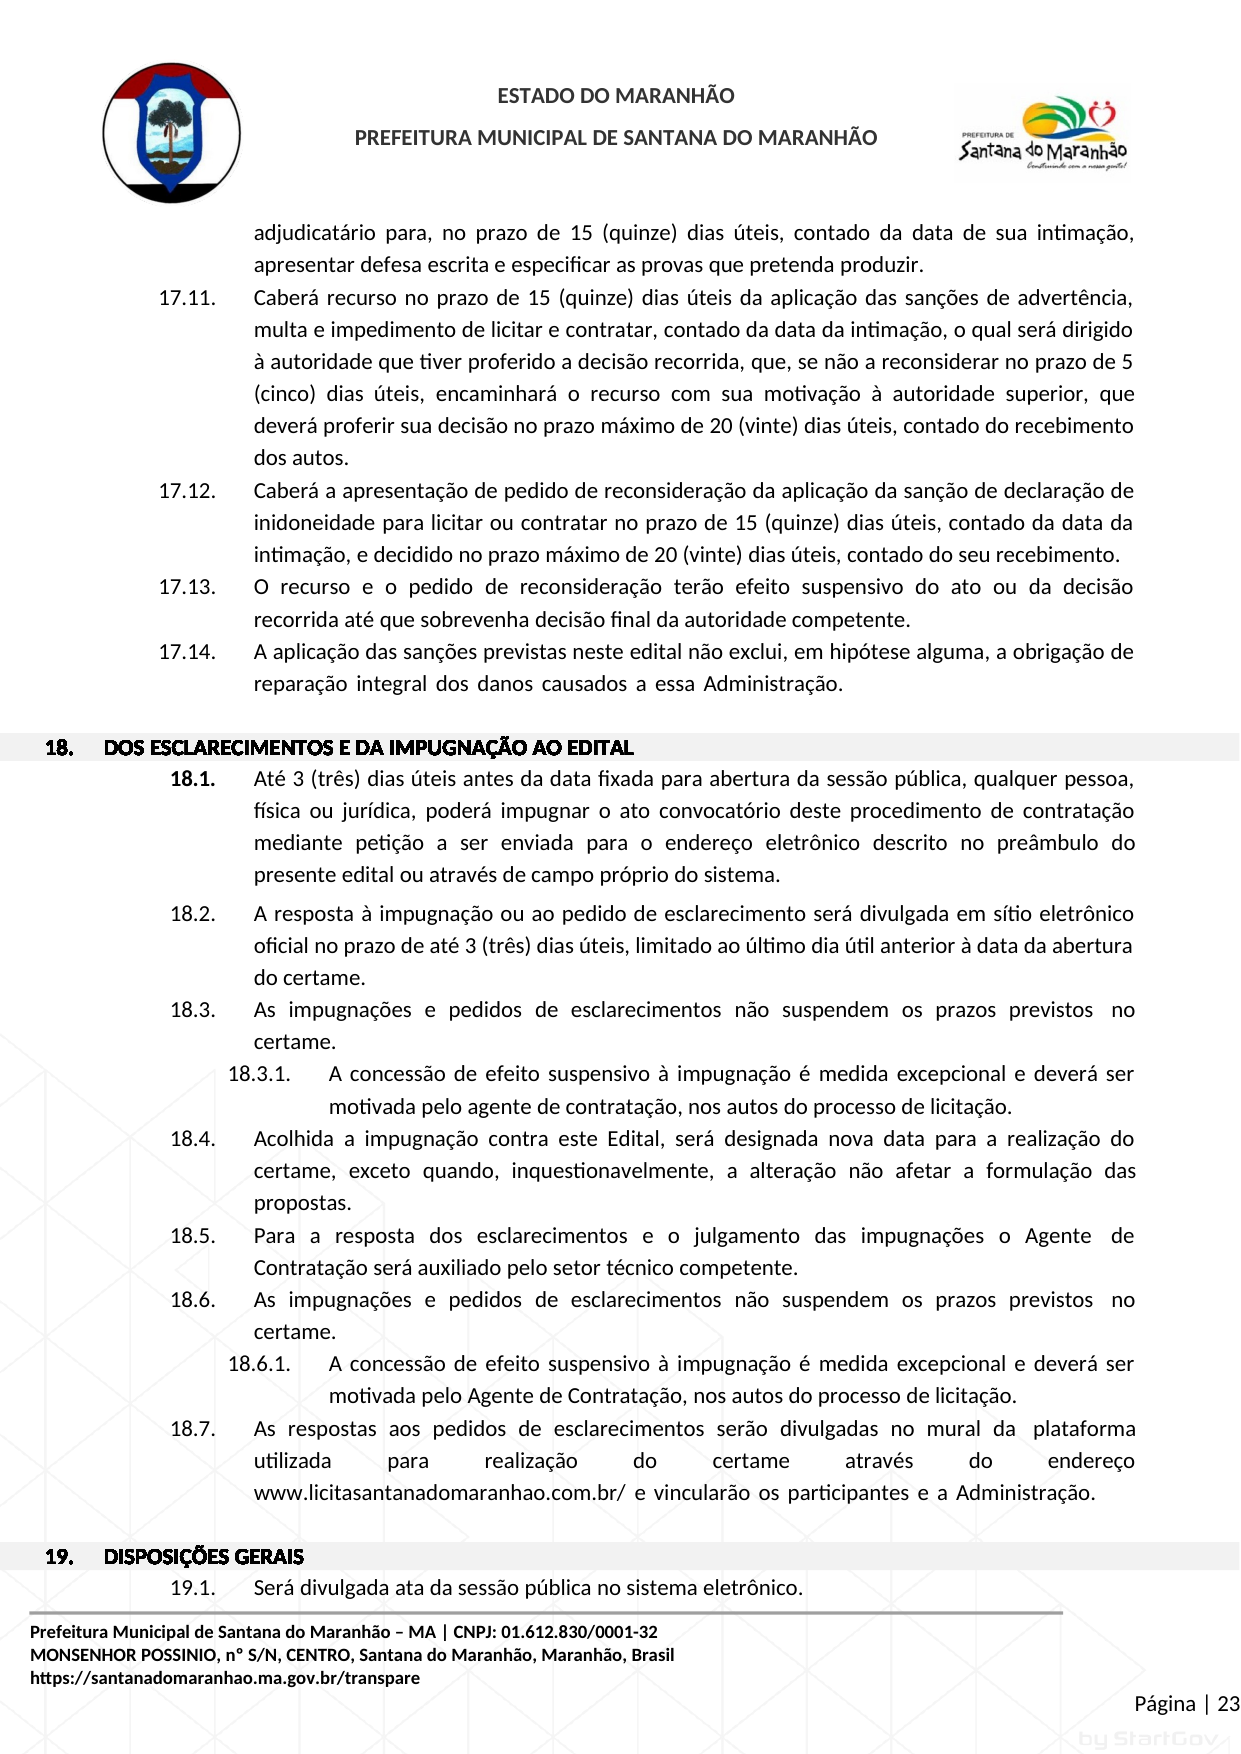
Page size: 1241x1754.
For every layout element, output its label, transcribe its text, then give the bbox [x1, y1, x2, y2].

list Será divulgada ata da sessão pública no sistema eletrônico. [169, 1573, 1240, 1601]
picture [0, 59, 1241, 1754]
picture [598, 93, 606, 101]
picture [563, 93, 571, 101]
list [158, 218, 1136, 278]
list As impugnações e pedidos de esclarecimentos não suspendem os prazos previstos no certame. [169, 1285, 1135, 1345]
list A concessão de efeito suspensivo à impugnação é medida excepcional e deverá ser motivada pelo agente de contratação, nos autos do processo de licitação. [227, 1059, 1136, 1120]
list A concessão de efeito suspensivo à impugnação é medida excepcional e deverá ser motivada pelo Agente de Contratação, nos autos do processo de licitação. [227, 1349, 1136, 1410]
picture [584, 93, 591, 101]
list A aplicação das sanções previstas neste edital não exclui, em hipótese alguma, a obrigação de reparação integral dos danos causados a essa Administração. [158, 637, 1136, 697]
list A resposta à impugnação ou ao pedido de esclarecimento será divulgada em sítio eletrônico oficial no prazo de até 3 (três) dias úteis, limitado ao último dia útil anterior à data da abertura do certame. [169, 899, 1136, 991]
picture [723, 93, 731, 101]
list Caberá a apresentação de pedido de reconsideração da aplicação da sanção de declaração de inidoneidade para licitar ou contratar no prazo de 15 (quinze) dias úteis, contado da data da intimação, e decidido no prazo máximo de 20 (vinte) dias úteis, contado do seu recebimento. [158, 476, 1136, 568]
list Para a resposta dos esclarecimentos e o julgamento das impugnações o Agente de Contratação será auxiliado pelo setor técnico competente. [169, 1221, 1135, 1281]
picture [548, 93, 555, 101]
list Acolhida a impugnação contra este Edital, será designada nova data para a realização do certame, exceto quando, inquestionavelmente, a alteração não afetar a formulação das propostas. [169, 1124, 1136, 1216]
list As impugnações e pedidos de esclarecimentos não suspendem os prazos previstos no certame. [169, 995, 1135, 1055]
list Caberá recurso no prazo de 15 (quinze) dias úteis da aplicação das sanções de advertência, multa e impedimento de licitar e contratar, contado da data da intimação, o qual será dirigido à autoridade que tiver proferido a decisão recorrida, que, se não a reconsiderar no prazo de 5 (cinco) dias úteis, encaminhará o recurso com sua motivação à autoridade superior, que deverá proferir sua decisão no prazo máximo de 20 (vinte) dias úteis, contado do recebimento dos autos. [158, 283, 1135, 472]
list Até 3 (três) dias úteis antes da data fixada para abertura da sessão pública, qualquer pessoa, física ou jurídica, poderá impugnar o ato convocatório deste procedimento de contratação mediante petição a ser enviada para o endereço eletrônico descrito no preâmbulo do presente edital ou através de campo próprio do sistema. [169, 764, 1136, 889]
list As respostas aos pedidos de esclarecimentos serão divulgadas no mural da plataforma utilizada para realização do certame através do endereço www.licitasantanadomaranhao.com.br/ e vincularão os participantes e a Administração. [169, 1414, 1136, 1506]
list O recurso e o pedido de reconsideração terão efeito suspensivo do ato ou da decisão recorrida até que sobrevenha decisão final da autoridade competente. [158, 572, 1134, 633]
